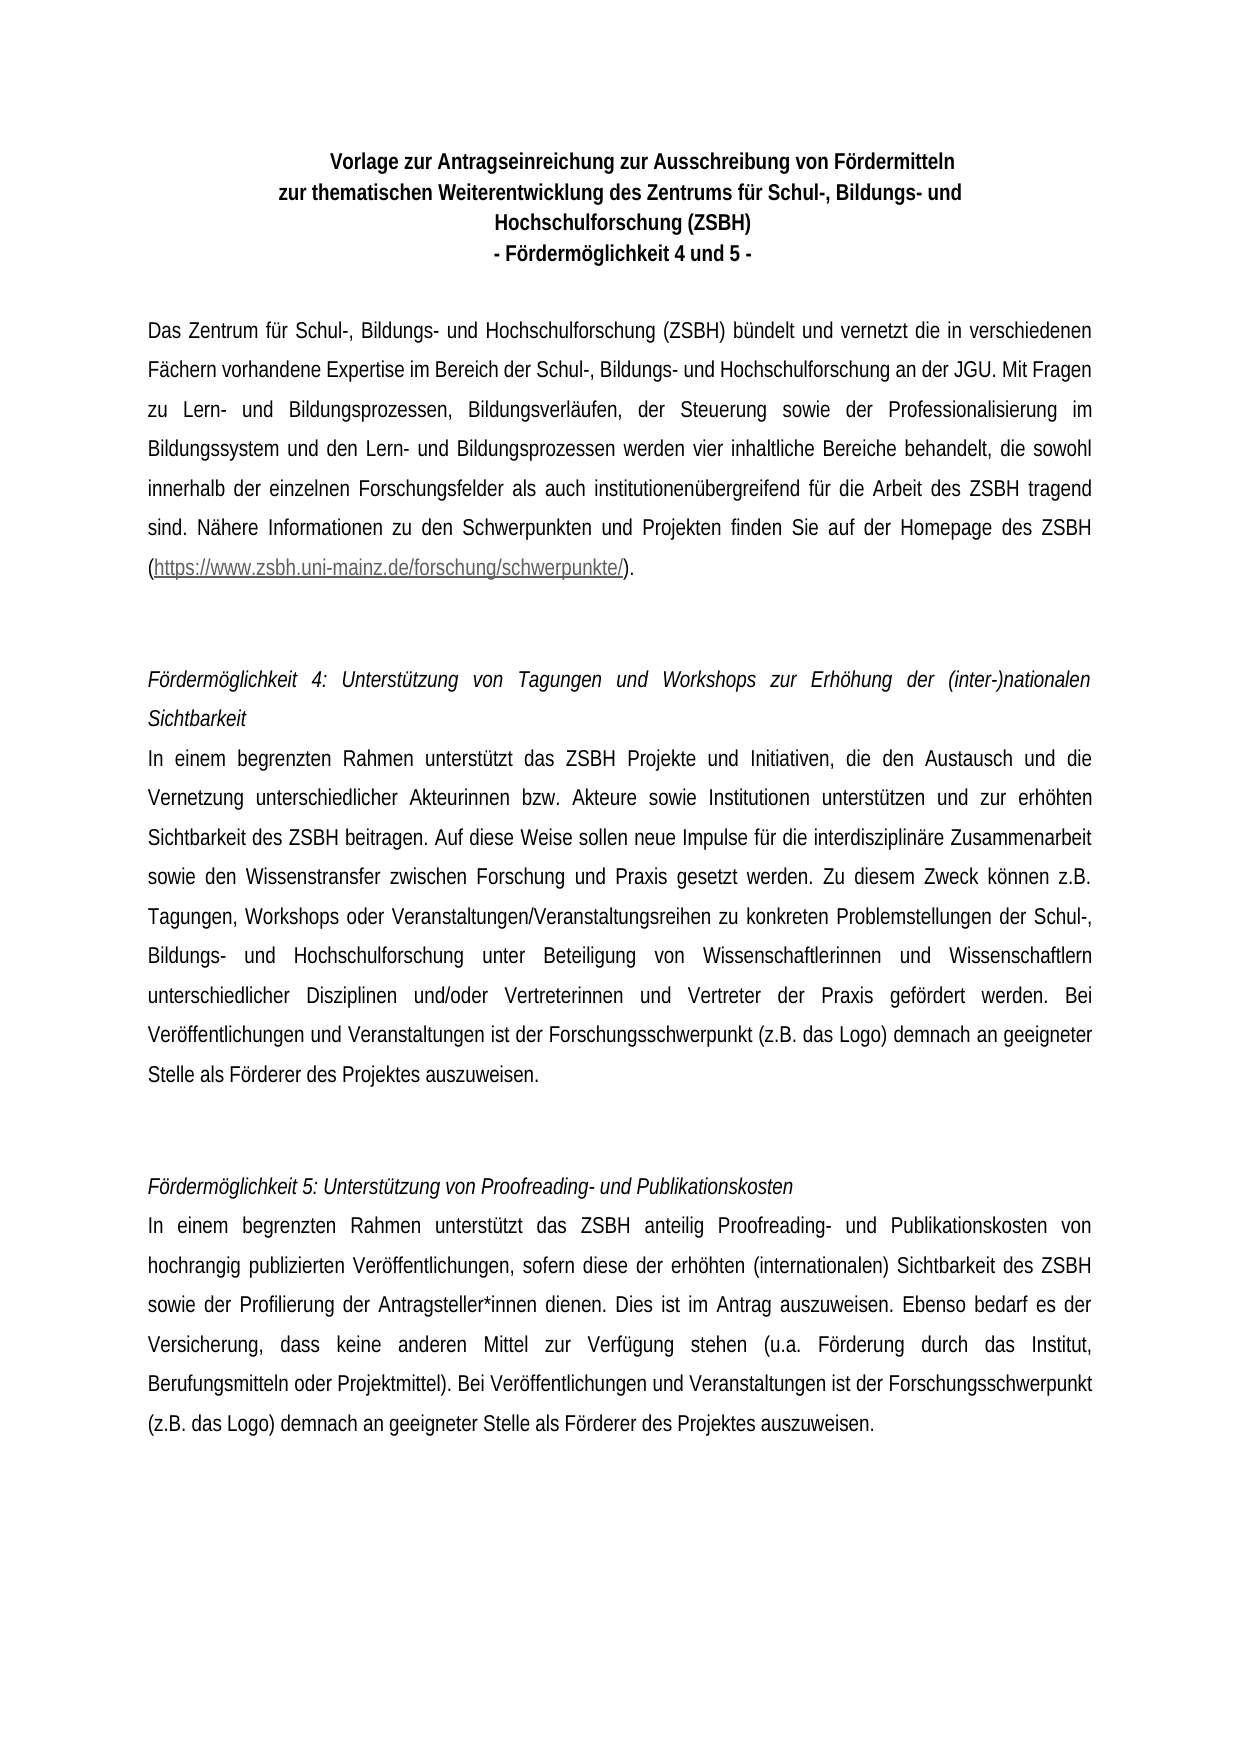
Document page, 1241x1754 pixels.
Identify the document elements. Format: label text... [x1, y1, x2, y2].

text Fördermöglichkeit 4: Unterstützung von Tagungen und Workshops zur Erhöhung der (inter-)nationalen Sichtbarkeit [148, 666, 1093, 732]
text Fördermöglichkeit 5: Unterstützung von Proofreading- und Publikationskosten [148, 1173, 1093, 1199]
text zur thematischen Weiterentwicklung des Zentrums für Schul-, Bildungs- und [148, 179, 1093, 206]
text In einem begrenzten Rahmen unterstützt das ZSBH Projekte und Initiativen, die den Austausch und die Vernetzung unterschiedlicher Akteurinnen bzw. Akteure sowie Institutionen unterstützen und zur erhöhten Sichtbarkeit des ZSBH beitragen. Auf diese Weise sollen neue Impulse für die interdisziplinäre Zusammenarbeit sowie den Wissenstransfer zwischen Forschung und Praxis gesetzt werden. Zu diesem Zweck können z.B. Tagungen, Workshops oder Veranstaltungen/Veranstaltungsreihen zu konkreten Problemstellungen der Schul-, Bildungs- und Hochschulforschung unter Beteiligung von Wissenschaftlerinnen und Wissenschaftlern unterschiedlicher Disziplinen und/oder Vertreterinnen und Vertreter der Praxis gefördert werden. Bei Veröffentlichungen und Veranstaltungen ist der Forschungsschwerpunkt (z.B. das Logo) demnach an geeigneter Stelle als Förderer des Projektes auszuweisen. [148, 745, 1093, 1087]
text In einem begrenzten Rahmen unterstützt das ZSBH anteilig Proofreading- und Publikationskosten von hochrangig publizierten Veröffentlichungen, sofern diese der erhöhten (internationalen) Sichtbarkeit des ZSBH sowie der Profilierung der Antragsteller*innen dienen. Dies ist im Antrag auszuweisen. Ebenso bedarf es der Versicherung, dass keine anderen Mittel zur Verfügung stehen (u.a. Förderung durch das Institut, Berufungsmitteln oder Projektmittel). Bei Veröffentlichungen und Veranstaltungen ist der Forschungsschwerpunkt (z.B. das Logo) demnach an geeigneter Stelle als Förderer des Projektes auszuweisen. [148, 1212, 1093, 1436]
text - Fördermöglichkeit 4 und 5 - [148, 239, 1093, 266]
text Das Zentrum für Schul-, Bildungs- und Hochschulforschung (ZSBH) bündelt und vernetzt die in verschiedenen Fächern vorhandene Expertise im Bereich der Schul-, Bildungs- und Hochschulforschung an der JGU. Mit Fragen zu Lern- und Bildungsprozessen, Bildungsverläufen, der Steuerung sowie der Professionalisierung im Bildungssystem und den Lern- und Bildungsprozessen werden vier inhaltliche Bereiche behandelt, die sowohl innerhalb der einzelnen Forschungsfelder als auch institutionenübergreifend für die Arbeit des ZSBH tragend sind. Nähere Informationen zu den Schwerpunkten und Projekten finden Sie auf der Homepage des ZSBH (https://www.zsbh.uni-mainz.de/forschung/schwerpunkte/). [148, 317, 1093, 580]
text Hochschulforschung (ZSBH) [148, 209, 1093, 236]
text Vorlage zur Antragseinreichung zur Ausschreibung von Fördermitteln [148, 148, 1093, 174]
